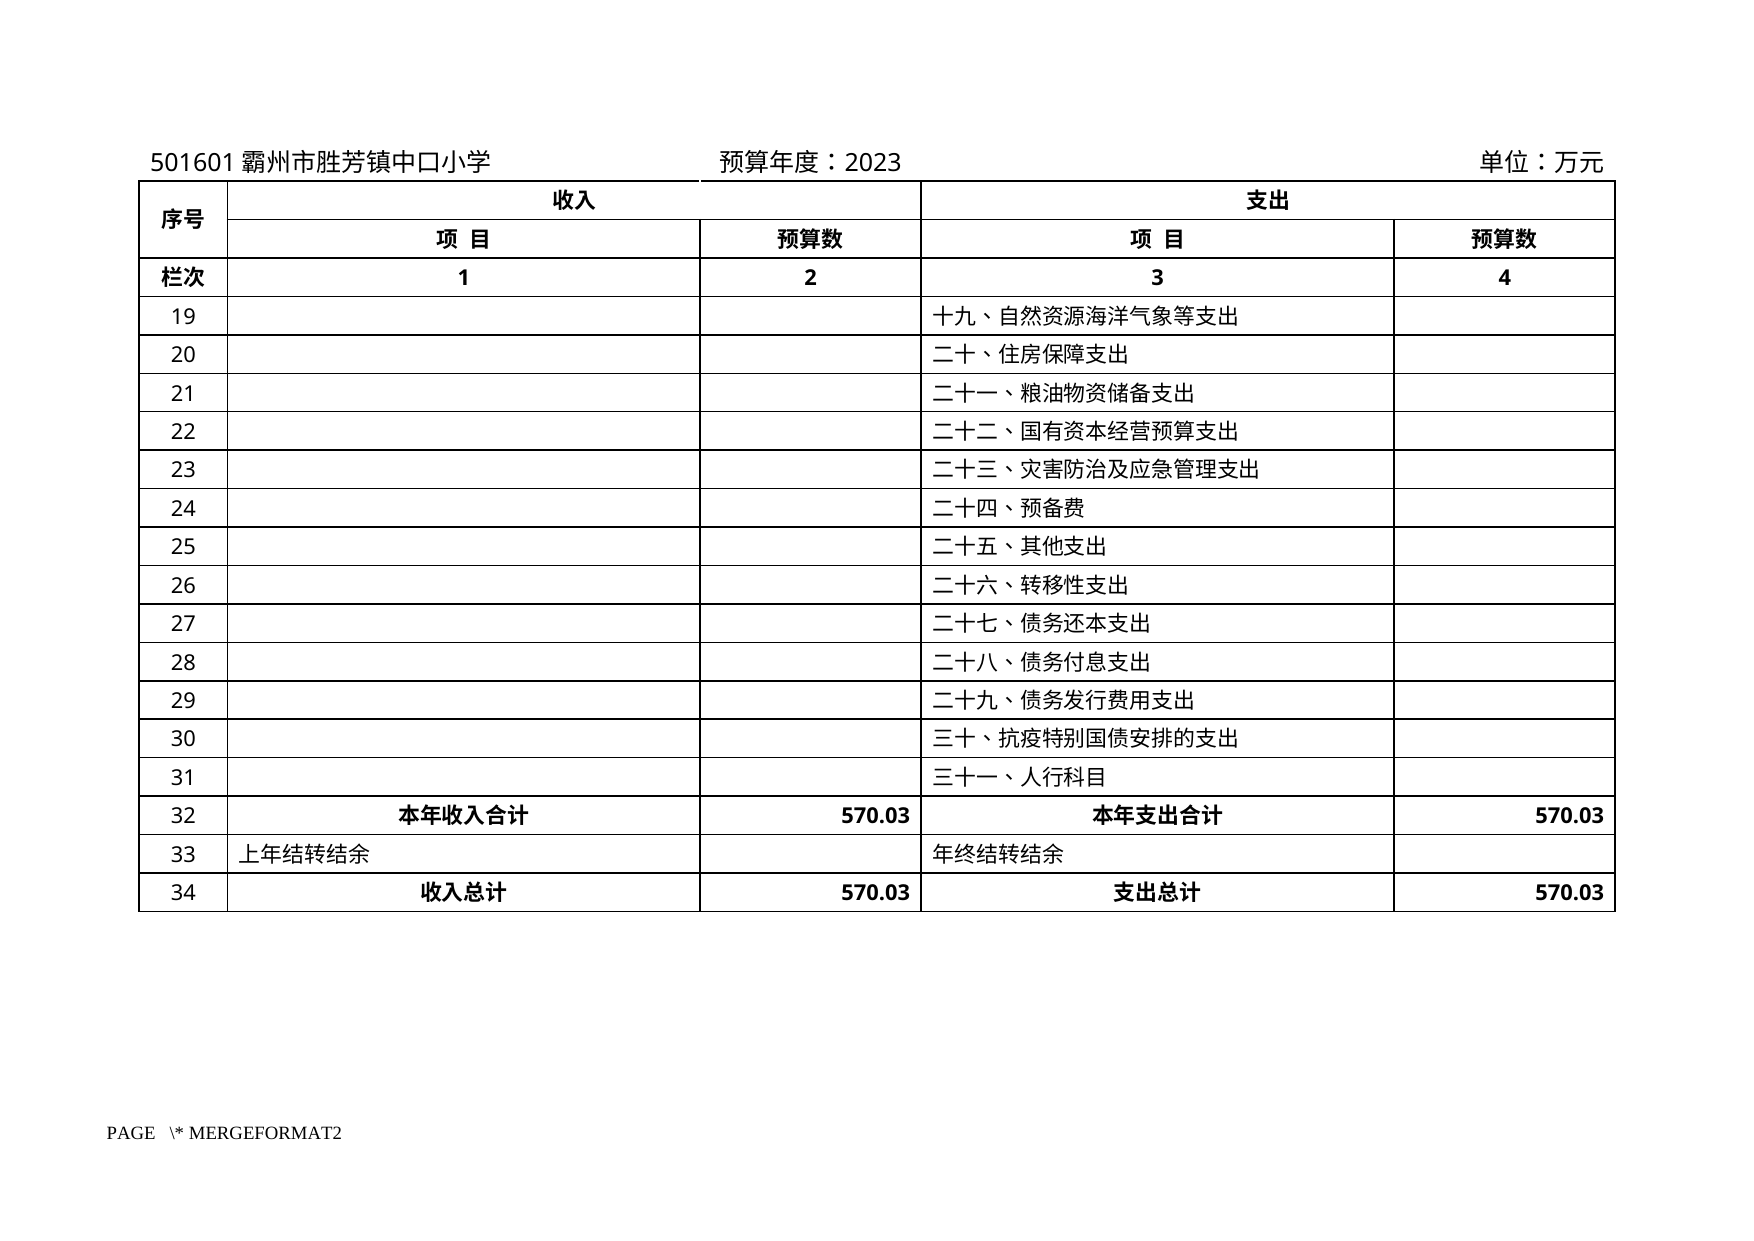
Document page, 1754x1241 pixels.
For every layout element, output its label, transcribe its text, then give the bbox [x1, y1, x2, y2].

table_cell [228, 720, 699, 757]
table_cell 十九、自然资源海洋气象等支出 [922, 297, 1393, 334]
table_cell [701, 643, 920, 680]
table_cell [228, 374, 699, 411]
table_cell [1395, 605, 1614, 641]
table_cell 22 [140, 412, 227, 449]
table_cell 收入总计 [228, 874, 699, 911]
table_cell [1395, 566, 1614, 603]
table_cell 序号 [140, 182, 227, 257]
table_cell [1395, 528, 1614, 564]
table_cell 3 [922, 259, 1393, 296]
table_cell [1395, 412, 1614, 449]
table_cell [228, 489, 699, 526]
table_cell [701, 374, 920, 411]
table_header 501601霸州市胜芳镇中口小学 [140, 143, 699, 180]
table_cell [1395, 489, 1614, 526]
table_cell [701, 297, 920, 334]
table_cell 栏次 [140, 259, 227, 296]
table_cell 年终结转结余 [922, 835, 1393, 872]
table_cell 二十一、粮油物资储备支出 [922, 374, 1393, 411]
table_cell [1395, 720, 1614, 757]
table_cell [228, 605, 699, 641]
table_cell 二十六、转移性支出 [922, 566, 1393, 603]
table_cell 27 [140, 605, 227, 641]
table_cell 二十三、灾害防治及应急管理支出 [922, 451, 1393, 488]
table_cell [1395, 297, 1614, 334]
table_cell [1395, 758, 1614, 795]
table_cell 项 目 [228, 220, 699, 257]
table_cell 项 目 [922, 220, 1393, 257]
table_cell 本年收入合计 [228, 797, 699, 834]
table_cell 二十、住房保障支出 [922, 336, 1393, 372]
table_cell [1395, 682, 1614, 718]
table_cell 二十九、债务发行费用支出 [922, 682, 1393, 718]
table_cell [701, 682, 920, 718]
table_cell [701, 412, 920, 449]
table_cell 支出总计 [922, 874, 1393, 911]
table_cell 预算数 [1395, 220, 1614, 257]
table_cell [228, 566, 699, 603]
table_cell [701, 336, 920, 372]
table_cell 收入 [228, 182, 920, 219]
table_cell 570.03 [701, 797, 920, 834]
table_cell 24 [140, 489, 227, 526]
table_cell [228, 758, 699, 795]
table_cell [228, 528, 699, 564]
table_cell 二十五、其他支出 [922, 528, 1393, 564]
table_cell 30 [140, 720, 227, 757]
table_cell [1395, 374, 1614, 411]
table_cell 570.03 [1395, 797, 1614, 834]
table_cell 二十八、债务付息支出 [922, 643, 1393, 680]
table_cell [701, 720, 920, 757]
table_cell 1 [228, 259, 699, 296]
table_cell [701, 758, 920, 795]
table_cell 三十、抗疫特别国债安排的支出 [922, 720, 1393, 757]
table_cell 支出 [922, 182, 1614, 219]
table_cell [701, 528, 920, 564]
table_cell [701, 451, 920, 488]
table_cell 570.03 [701, 874, 920, 911]
table_cell [228, 643, 699, 680]
table_cell 二十七、债务还本支出 [922, 605, 1393, 641]
table_cell 34 [140, 874, 227, 911]
table_cell [701, 605, 920, 641]
table_cell [701, 566, 920, 603]
table_cell [701, 489, 920, 526]
table_cell 32 [140, 797, 227, 834]
table_cell 29 [140, 682, 227, 718]
table_cell 上年结转结余 [228, 835, 699, 872]
table_cell 21 [140, 374, 227, 411]
table_cell 20 [140, 336, 227, 372]
table_cell [1395, 336, 1614, 372]
table_cell [228, 297, 699, 334]
table_cell [1395, 451, 1614, 488]
table_header 预算年度：2023 [701, 143, 920, 180]
table_cell [701, 835, 920, 872]
table_cell 二十四、预备费 [922, 489, 1393, 526]
table_cell 三十一、人行科目 [922, 758, 1393, 795]
table_cell 570.03 [1395, 874, 1614, 911]
table_cell 19 [140, 297, 227, 334]
table_cell 28 [140, 643, 227, 680]
table_cell 4 [1395, 259, 1614, 296]
table_cell [1395, 643, 1614, 680]
table_cell 二十二、国有资本经营预算支出 [922, 412, 1393, 449]
table_cell 本年支出合计 [922, 797, 1393, 834]
table_cell 23 [140, 451, 227, 488]
table_cell 33 [140, 835, 227, 872]
table_cell [228, 682, 699, 718]
table_cell [228, 336, 699, 372]
table_cell [1395, 835, 1614, 872]
table_cell 26 [140, 566, 227, 603]
table_cell [228, 451, 699, 488]
table_cell 25 [140, 528, 227, 564]
table_header 单位：万元 [922, 143, 1614, 180]
table_cell 31 [140, 758, 227, 795]
table_cell 预算数 [701, 220, 920, 257]
table_cell [228, 412, 699, 449]
table_cell 2 [701, 259, 920, 296]
